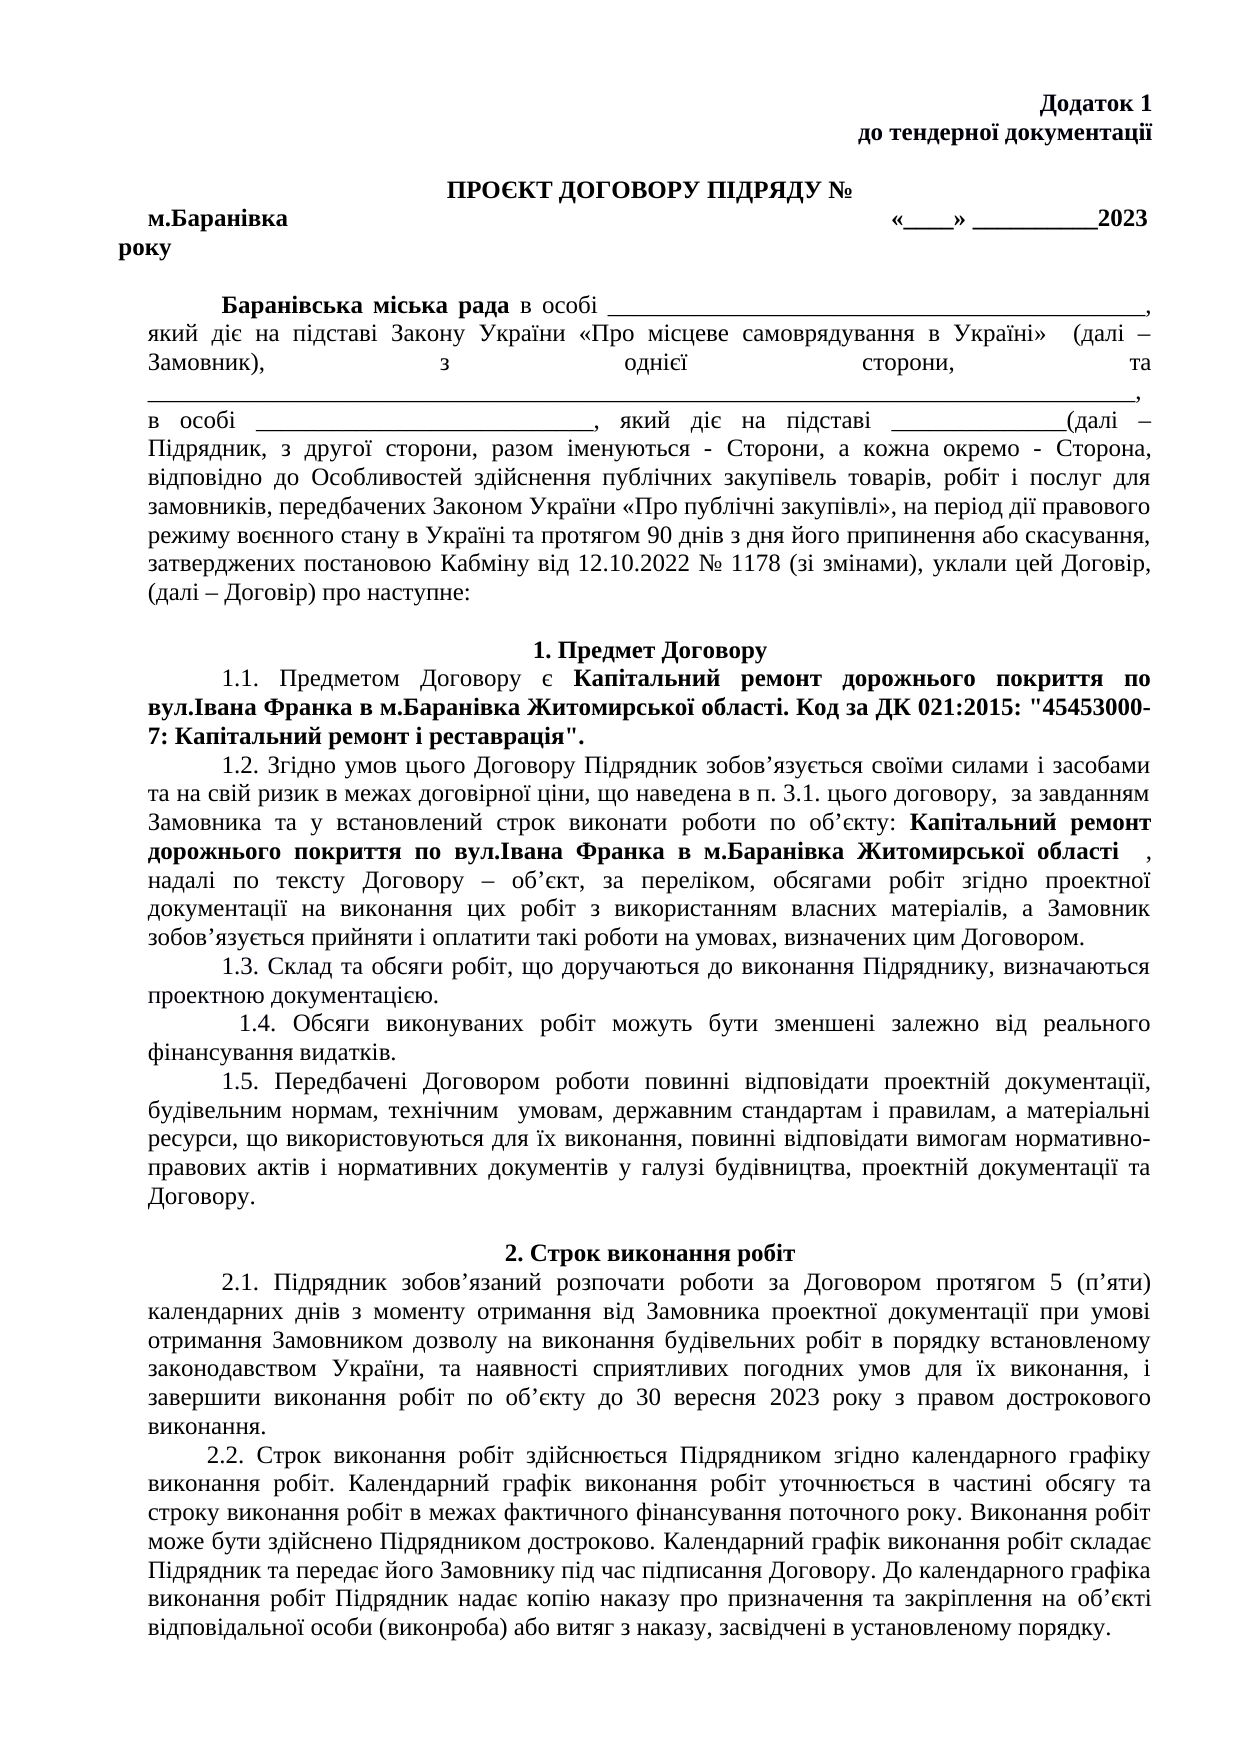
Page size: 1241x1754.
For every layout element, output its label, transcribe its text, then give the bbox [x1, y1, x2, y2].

text 1.2. Згідно умов цього Договору Підрядник зобов’язується своїми силами і засобами та на свій ризик в межах договірної ціни, що наведена в п. 3.1. цього договору, за завданням Замовника та у встановлений строк виконати роботи по об’єкту: Капітальний ремонт дорожнього покриття по вул.Івана Франка в м.Баранівка Житомирської області , надалі по тексту Договору – об’єкт, за переліком, обсягами робіт згідно проектної документації на виконання цих робіт з використанням власних матеріалів, а Замовник зобов’язується прийняти і оплатити такі роботи на умовах, визначених цим Договором. [148, 750, 1152, 951]
text 1.4. Обсяги виконуваних робіт можуть бути зменшені залежно від реального фінансування видатків. [148, 1008, 1152, 1066]
text 1.3. Склад та обсяги робіт, що доручаються до виконання Підряднику, визначаються проектною документацією. [148, 951, 1152, 1008]
text ПРОЄКТ ДОГОВОРУ ПІДРЯДУ № [118, 175, 1152, 203]
text 2.2. Строк виконання робіт здійснюється Підрядником згідно календарного графіку виконання робіт. Календарний графік виконання робіт уточнюється в частині обсягу та строку виконання робіт в межах фактичного фінансування поточного року. Виконання робіт може бути здійснено Підрядником достроково. Календарний графік виконання робіт складає Підрядник та передає його Замовнику під час підписання Договору. До календарного графіка виконання робіт Підрядник надає копію наказу про призначення та закріплення на об’єкті відповідальної особи (виконроба) або витяг з наказу, засвідчені в установленому порядку. [148, 1440, 1152, 1641]
text 1.5. Передбачені Договором роботи повинні відповідати проектній документації, будівельним нормам, технічним умовам, державним стандартам і правилам, а матеріальні ресурси, що використовуються для їх виконання, повинні відповідати вимогам нормативно-правових актів і нормативних документів у галузі будівництва, проектній документації та Договору. [148, 1066, 1152, 1210]
text до тендерної документації [148, 117, 1152, 146]
text м.Баранівка «____» __________2023 року [118, 203, 1152, 261]
text 2. Строк виконання робіт [118, 1238, 1152, 1267]
text 2.1. Підрядник зобов’язаний розпочати роботи за Договором протягом 5 (п’яти) календарних днів з моменту отримання від Замовника проектної документації при умові отримання Замовником дозволу на виконання будівельних робіт в порядку встановленому законодавством України, та наявності сприятливих погодних умов для їх виконання, і завершити виконання робіт по об’єкту до 30 вересня 2023 року з правом дострокового виконання. [148, 1267, 1152, 1440]
text Додаток 1 [148, 88, 1152, 117]
text 1.1. Предметом Договору є Капітальний ремонт дорожнього покриття по вул.Івана Франка в м.Баранівка Житомирської області. Код за ДК 021:2015: "45453000-7: Капітальний ремонт і реставрація". [148, 663, 1152, 750]
text 1. Предмет Договору [118, 635, 1152, 663]
text Баранівська міська рада в особі ___________________________________________, який діє на підставі Закону України «Про місцеве самоврядування в Україні» (далі – Замовник), з однієї сторони, та _______________________________________________________________________________, в особі ___________________________, який діє на підставі ______________(далі –Підрядник, з другої сторони, разом іменуються - Сторони, а кожна окремо - Сторона, відповідно до Особливостей здійснення публічних закупівель товарів, робіт і послуг для замовників, передбачених Законом України «Про публічні закупівлі», на період дії правового режиму воєнного стану в Україні та протягом 90 днів з дня його припинення або скасування, затверджених постановою Кабміну від 12.10.2022 № 1178 (зі змінами), уклали цей Договір, (далі – Договір) про наступне: [148, 290, 1152, 606]
